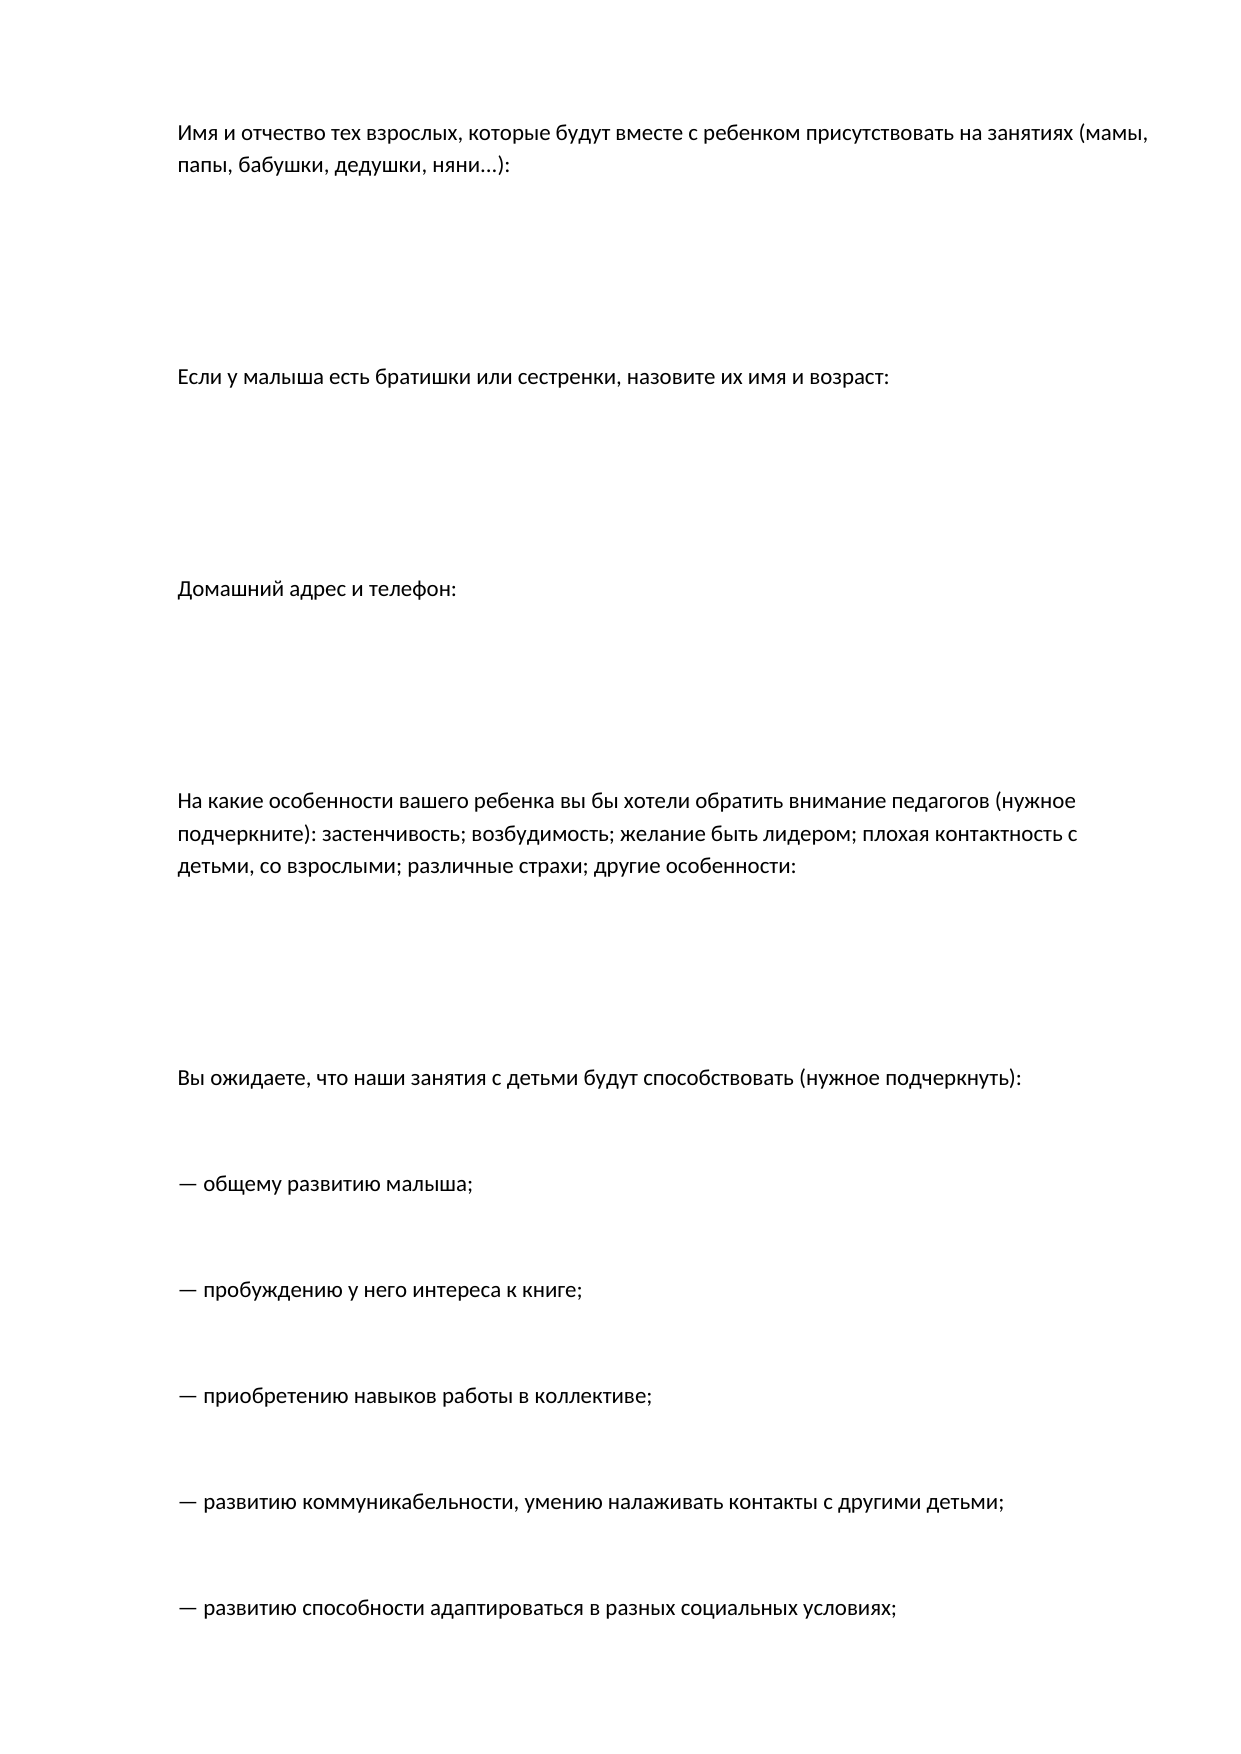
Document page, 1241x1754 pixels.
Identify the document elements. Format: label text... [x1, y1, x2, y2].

text — развитию коммуникабельности, умению налаживать контакты с другими детьми; [177, 1487, 1152, 1515]
text Имя и отчество тех взрослых, которые будут вместе с ребенком присутствовать на занятиях (мамы, папы, бабушки, дедушки, няни...): [177, 118, 1152, 178]
text — приобретению навыков работы в коллективе; [177, 1381, 1152, 1409]
text Домашний адрес и телефон: [177, 574, 1152, 602]
text Вы ожидаете, что наши занятия с детьми будут способствовать (нужное подчеркнуть): [177, 1063, 1152, 1091]
text — общему развитию малыша; [177, 1169, 1152, 1197]
text На какие особенности вашего ребенка вы бы хотели обратить внимание педагогов (нужное подчеркните): застенчивость; возбудимость; желание быть лидером; плохая контактность с детьми, со взрослыми; различные страхи; другие особенности: [177, 787, 1152, 879]
text Если у малыша есть братишки или сестренки, назовите их имя и возраст: [177, 362, 1152, 390]
text — пробуждению у него интереса к книге; [177, 1275, 1152, 1303]
text — развитию способности адаптироваться в разных социальных условиях; [177, 1593, 1152, 1621]
